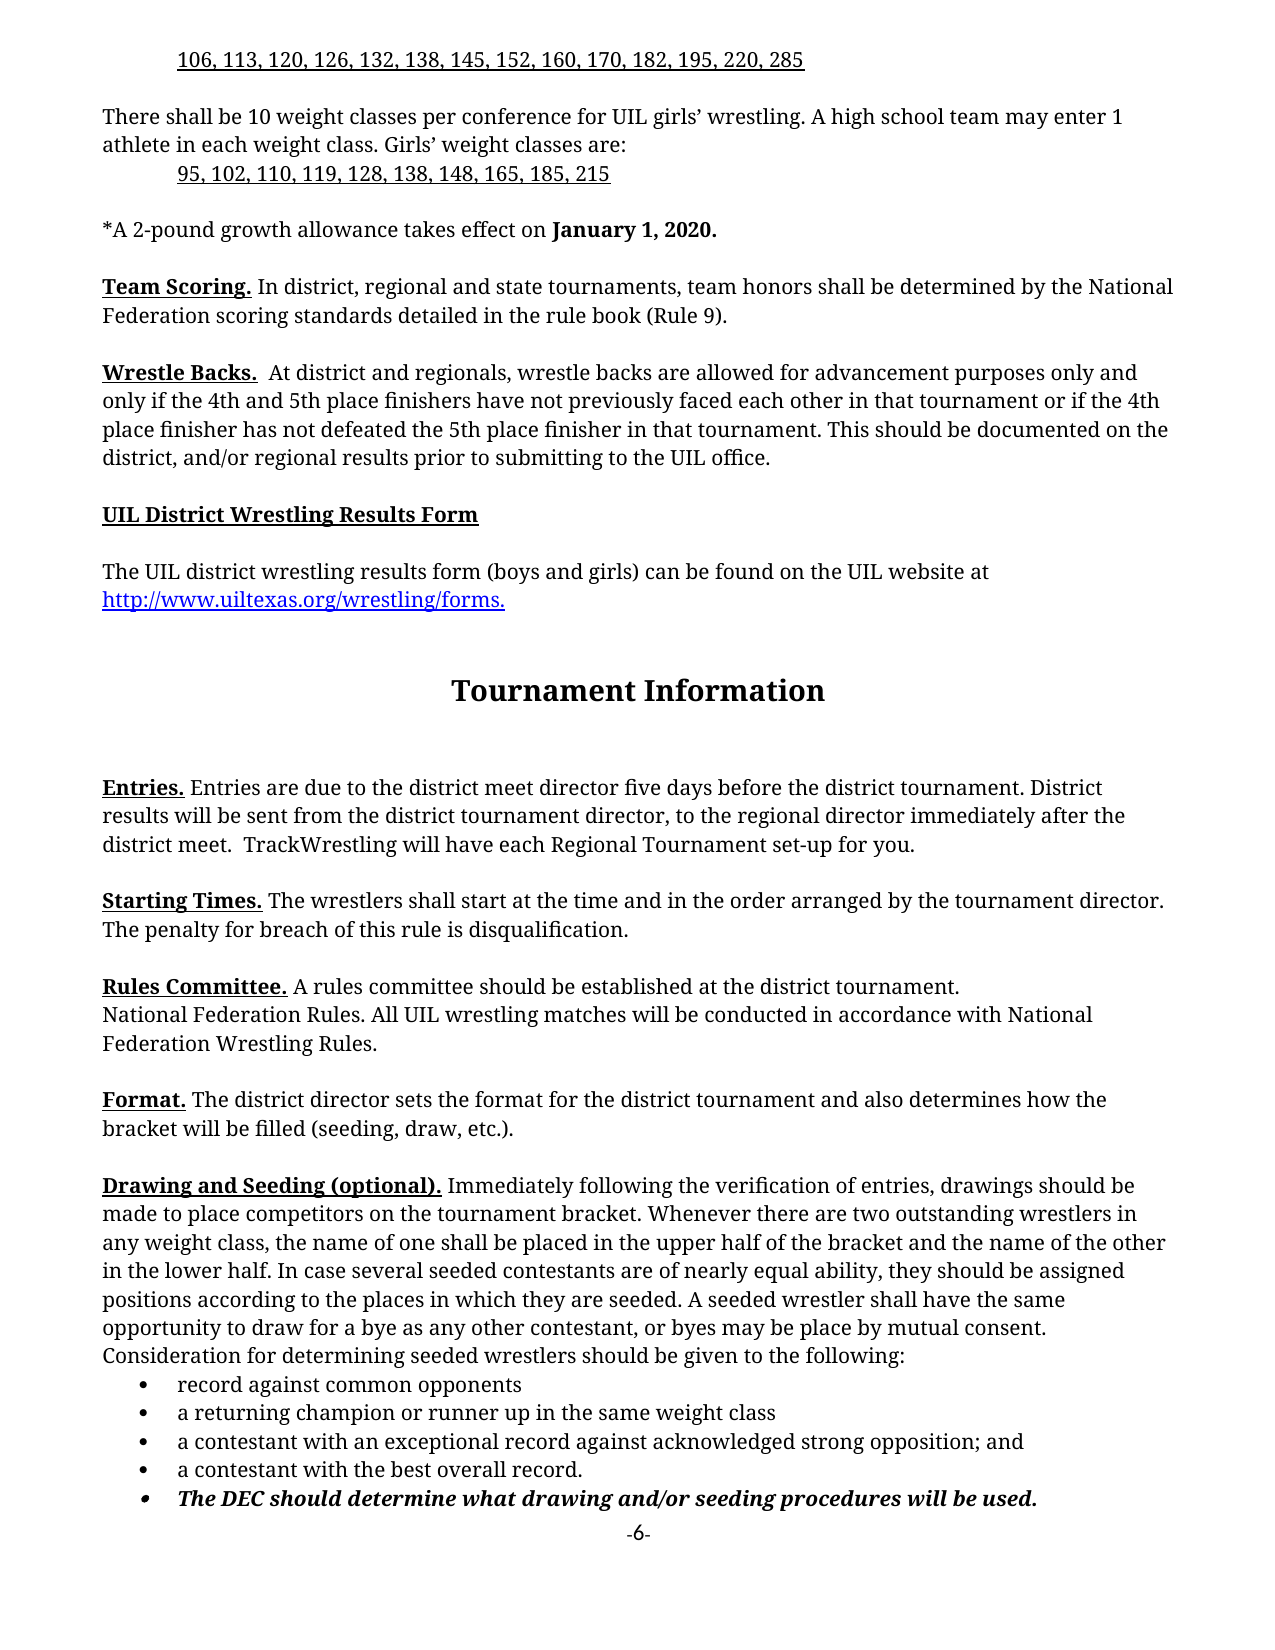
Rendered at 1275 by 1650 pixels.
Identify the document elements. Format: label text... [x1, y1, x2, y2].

text 95, 102, 110, 119, 128, 138, 148, 165, 185, 215 [102, 159, 1174, 187]
list a returning champion or runner up in the same weight class [139, 1398, 1174, 1427]
text 106, 113, 120, 126, 132, 138, 145, 152, 160, 170, 182, 195, 220, 285 [102, 45, 1174, 73]
text There shall be 10 weight classes per conference for UIL girls’ wrestling. A high school team may enter 1 athlete in each weight class. Girls’ weight classes are: [102, 102, 1174, 159]
list record against common opponents [139, 1370, 1174, 1398]
text Drawing and Seeding (optional). Immediately following the verification of entries, drawings should be made to place competitors on the tournament bracket. Whenever there are two outstanding wrestlers in any weight class, the name of one shall be placed in the upper half of the bracket and the name of the other in the lower half. In case several seeded contestants are of nearly equal ability, they should be assigned positions according to the places in which they are seeded. A seeded wrestler shall have the same opportunity to draw for a bye as any other contestant, or byes may be place by mutual consent. Consideration for determining seeded wrestlers should be given to the following: [102, 1171, 1174, 1370]
text Tournament Information [102, 671, 1174, 710]
list The DEC should determine what drawing and/or seeding procedures will be used. [139, 1484, 1174, 1512]
text *A 2-pound growth allowance takes effect on January 1, 2020. [102, 216, 1174, 244]
text Rules Committee. A rules committee should be established at the district tournament. [102, 972, 1174, 1000]
text Format. The district director sets the format for the district tournament and also determines how the bracket will be filled (seeding, draw, etc.). [102, 1086, 1174, 1142]
text Entries. Entries are due to the district meet director five days before the district tournament. District results will be sent from the district tournament director, to the regional director immediately after the district meet. TrackWrestling will have each Regional Tournament set-up for you. [102, 773, 1174, 858]
text The UIL district wrestling results form (boys and girls) can be found on the UIL website at http://www.uiltexas.org/wrestling/forms. [102, 557, 1174, 614]
text UIL District Wrestling Results Form [102, 500, 1174, 528]
list a contestant with an exceptional record against acknowledged strong opposition; and [139, 1427, 1174, 1455]
text National Federation Rules. All UIL wrestling matches will be conducted in accordance with National Federation Wrestling Rules. [102, 1000, 1174, 1057]
text Team Scoring. In district, regional and state tournaments, team honors shall be determined by the National Federation scoring standards detailed in the rule book (Rule 9). [102, 272, 1174, 329]
text Wrestle Backs. At district and regionals, wrestle backs are allowed for advancement purposes only and only if the 4th and 5th place finishers have not previously faced each other in that tournament or if the 4th place finisher has not defeated the 5th place finisher in that tournament. This should be documented on the district, and/or regional results prior to submitting to the UIL office. [102, 358, 1174, 472]
list a contestant with the best overall record. [139, 1455, 1174, 1484]
text Starting Times. The wrestlers shall start at the time and in the order arranged by the tournament director. The penalty for breach of this rule is disqualification. [102, 887, 1174, 943]
